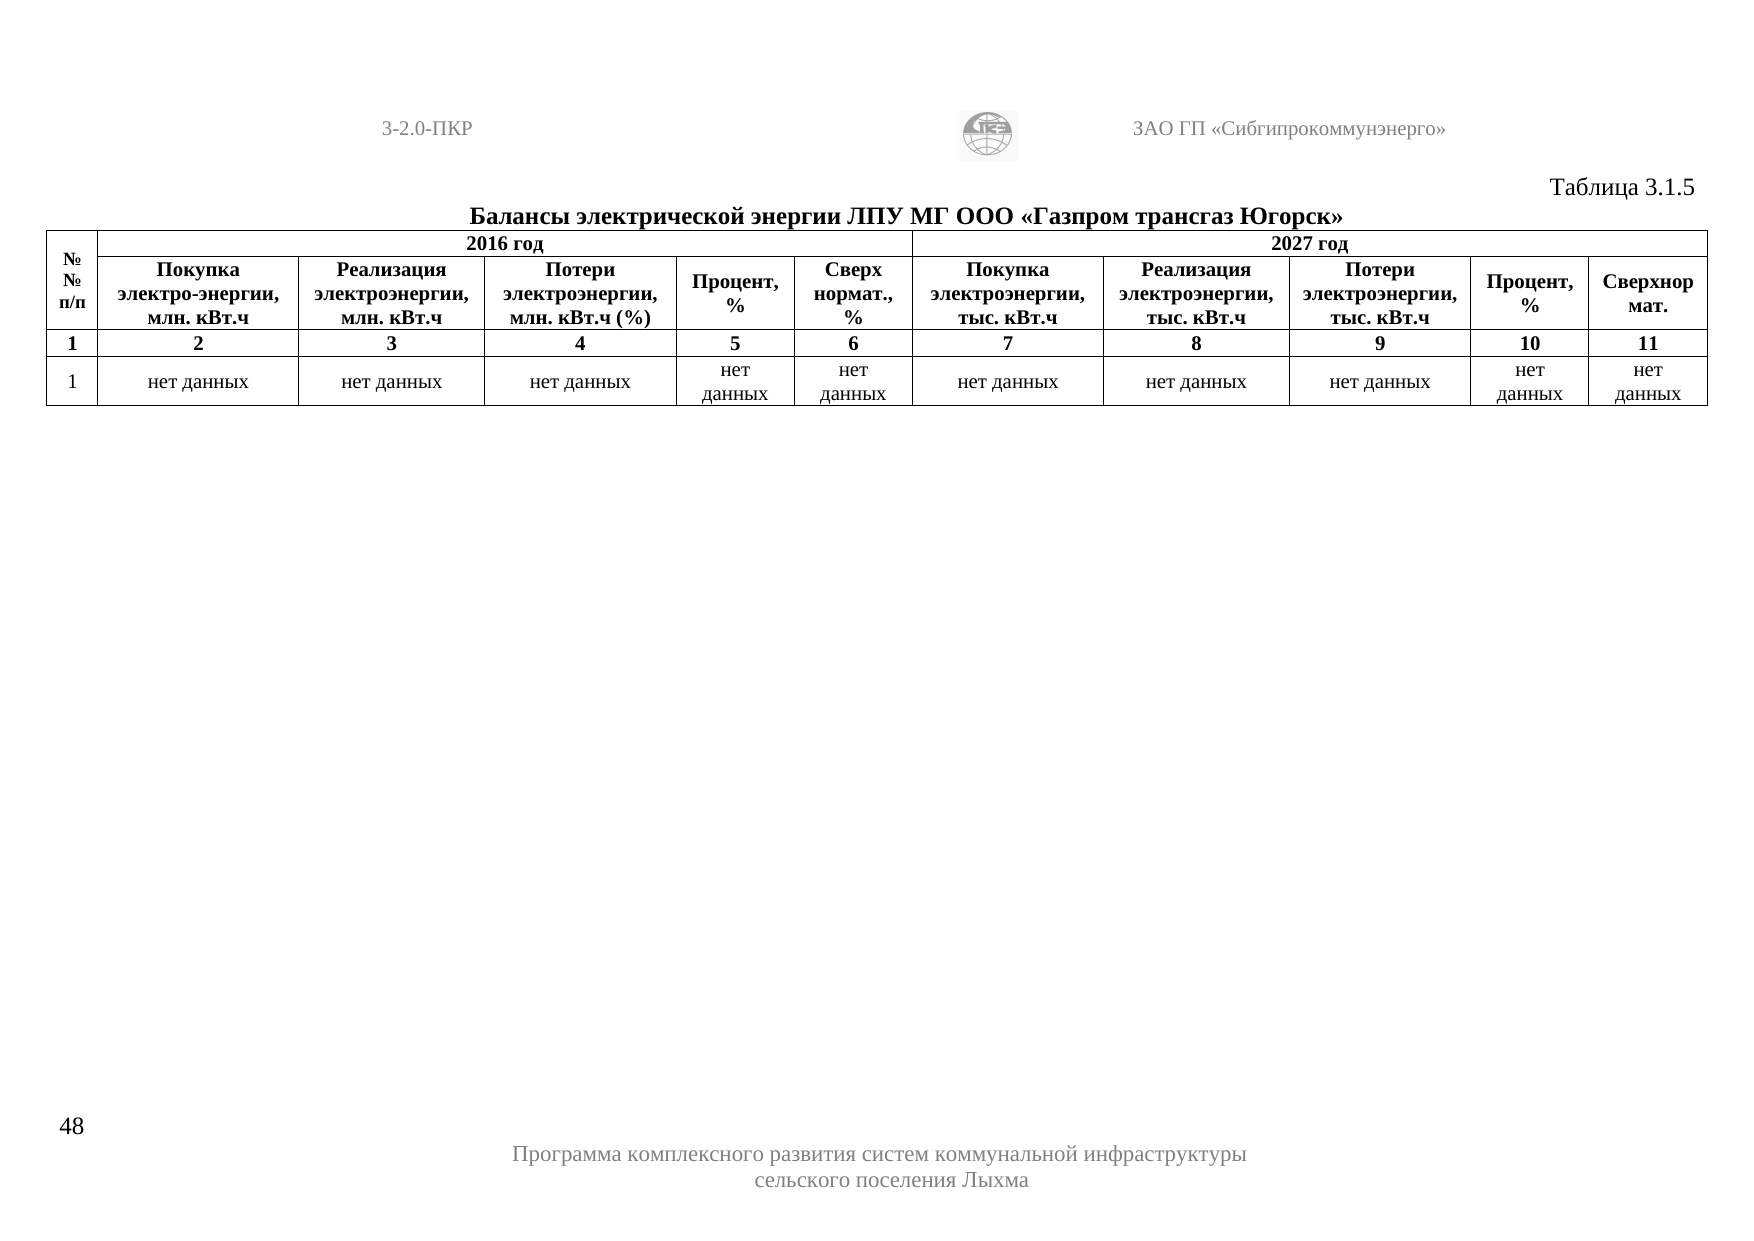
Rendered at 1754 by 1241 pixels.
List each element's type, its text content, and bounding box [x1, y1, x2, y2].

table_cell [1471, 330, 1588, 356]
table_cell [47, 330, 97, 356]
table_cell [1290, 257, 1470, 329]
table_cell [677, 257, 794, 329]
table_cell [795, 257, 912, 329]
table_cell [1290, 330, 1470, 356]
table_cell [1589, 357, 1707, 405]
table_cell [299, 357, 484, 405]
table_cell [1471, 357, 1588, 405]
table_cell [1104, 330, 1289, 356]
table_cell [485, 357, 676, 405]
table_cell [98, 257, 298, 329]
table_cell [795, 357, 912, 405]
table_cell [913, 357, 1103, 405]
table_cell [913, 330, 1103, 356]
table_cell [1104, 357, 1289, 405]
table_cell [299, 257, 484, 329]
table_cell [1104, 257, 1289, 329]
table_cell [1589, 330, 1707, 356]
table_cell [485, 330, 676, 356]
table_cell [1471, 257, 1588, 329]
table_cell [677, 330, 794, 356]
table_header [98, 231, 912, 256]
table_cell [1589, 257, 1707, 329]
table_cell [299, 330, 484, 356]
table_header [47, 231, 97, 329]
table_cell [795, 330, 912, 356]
list Таблица 3.1.5 [59, 172, 1695, 201]
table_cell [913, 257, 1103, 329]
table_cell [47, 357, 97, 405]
list Балансы электрической энергии ЛПУ МГ ООО «Газпром трансгаз Югорск» [59, 201, 1695, 229]
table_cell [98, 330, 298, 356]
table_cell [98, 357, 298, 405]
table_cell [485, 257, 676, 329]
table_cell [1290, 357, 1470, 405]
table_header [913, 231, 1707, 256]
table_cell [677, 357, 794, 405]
